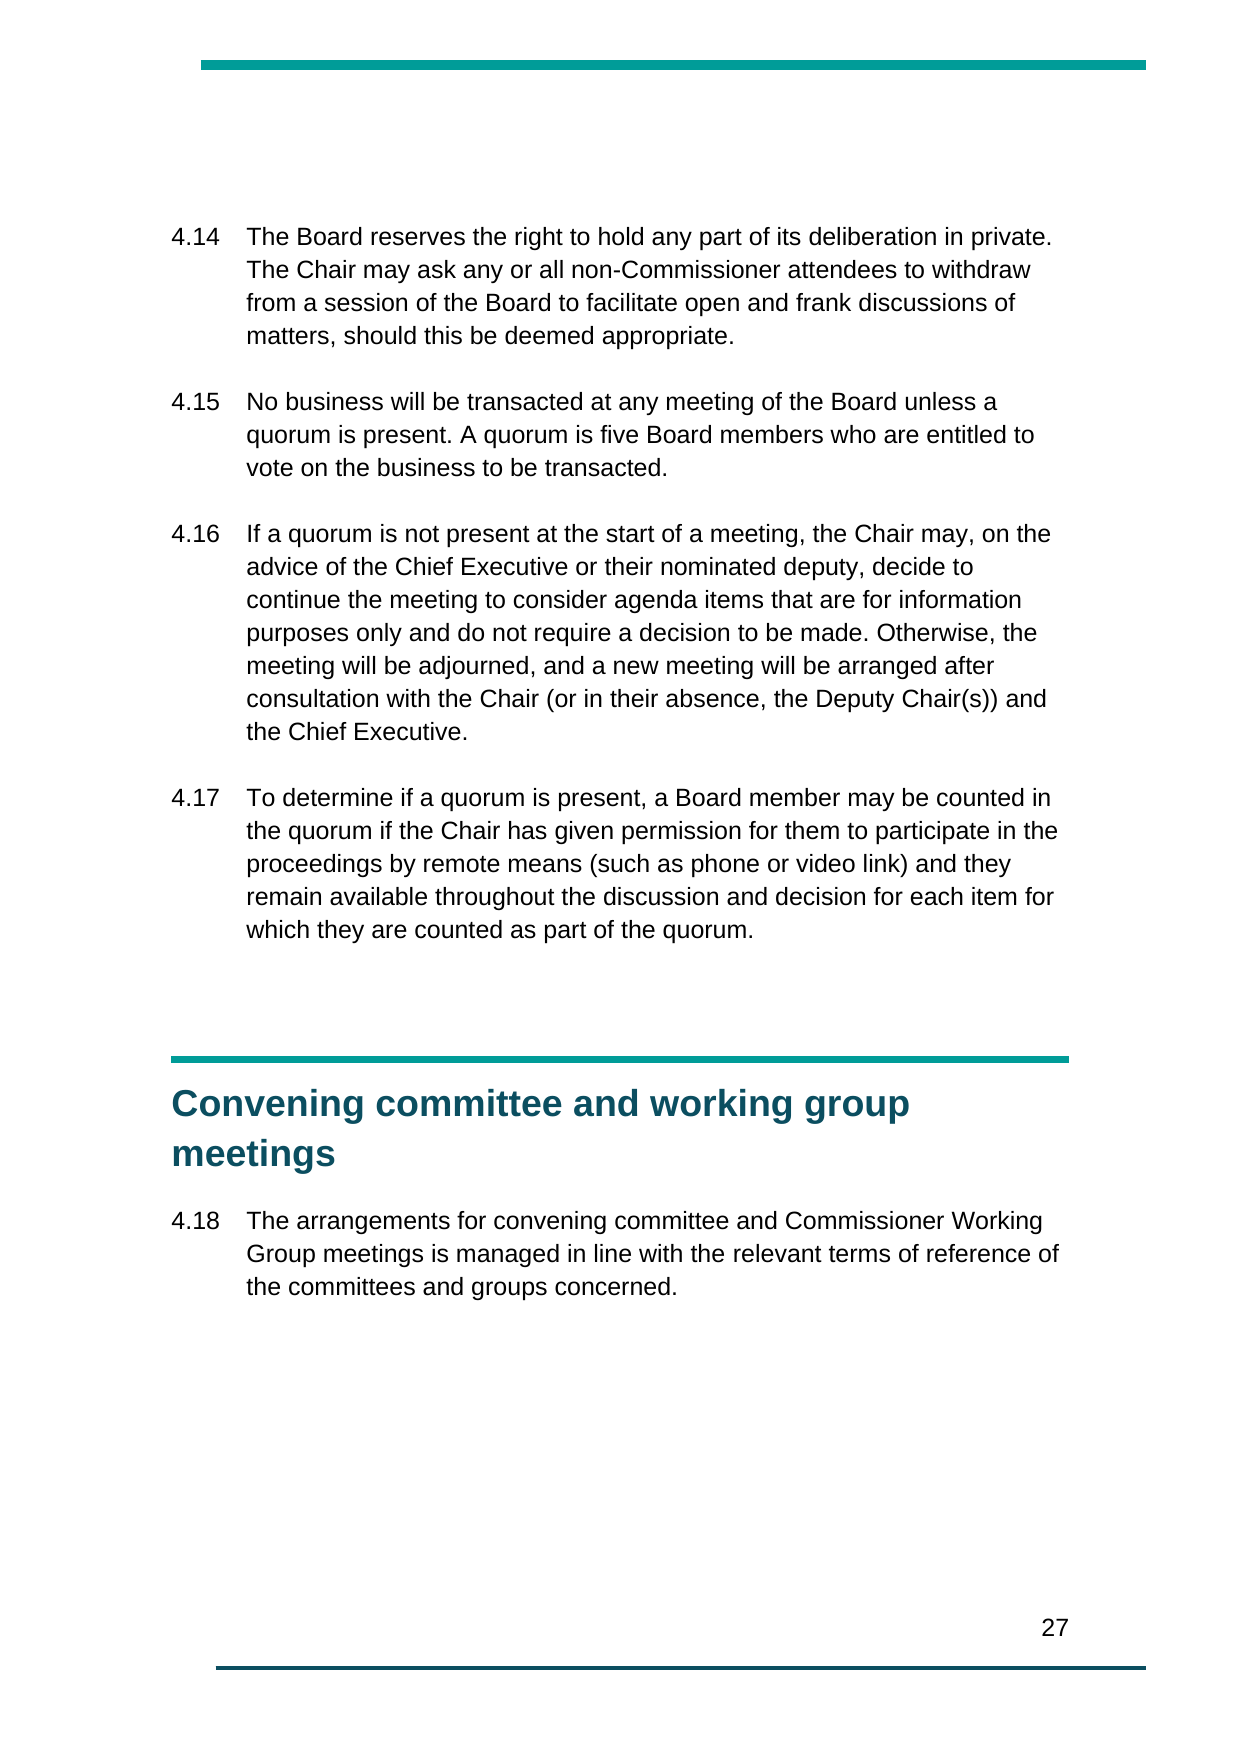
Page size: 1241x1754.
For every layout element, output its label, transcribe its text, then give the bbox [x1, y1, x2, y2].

list No business will be transacted at any meeting of the Board unless a quorum is present. A quorum is five Board members who are entitled to vote on the business to be transacted. [171, 387, 1069, 482]
list The Board reserves the right to hold any part of its deliberation in private. The Chair may ask any or all non-Commissioner attendees to withdraw from a session of the Board to facilitate open and frank discussions of matters, should this be deemed appropriate. [171, 222, 1069, 350]
list If a quorum is not present at the start of a meeting, the Chair may, on the advice of the Chief Executive or their nominated deputy, decide to continue the meeting to consider agenda items that are for information purposes only and do not require a decision to be made. Otherwise, the meeting will be adjourned, and a new meeting will be arranged after consultation with the Chair (or in their absence, the Deputy Chair(s)) and the Chief Executive. [171, 519, 1069, 746]
list To determine if a quorum is present, a Board member may be counted in the quorum if the Chair has given permission for them to participate in the proceedings by remote means (such as phone or video link) and they remain available throughout the discussion and decision for each item for which they are counted as part of the quorum. [171, 783, 1069, 944]
subtitle Convening committee and working group meetings [171, 1063, 1069, 1174]
list The arrangements for convening committee and Commissioner Working Group meetings is managed in line with the relevant terms of reference of the committees and groups concerned. [171, 1206, 1069, 1300]
